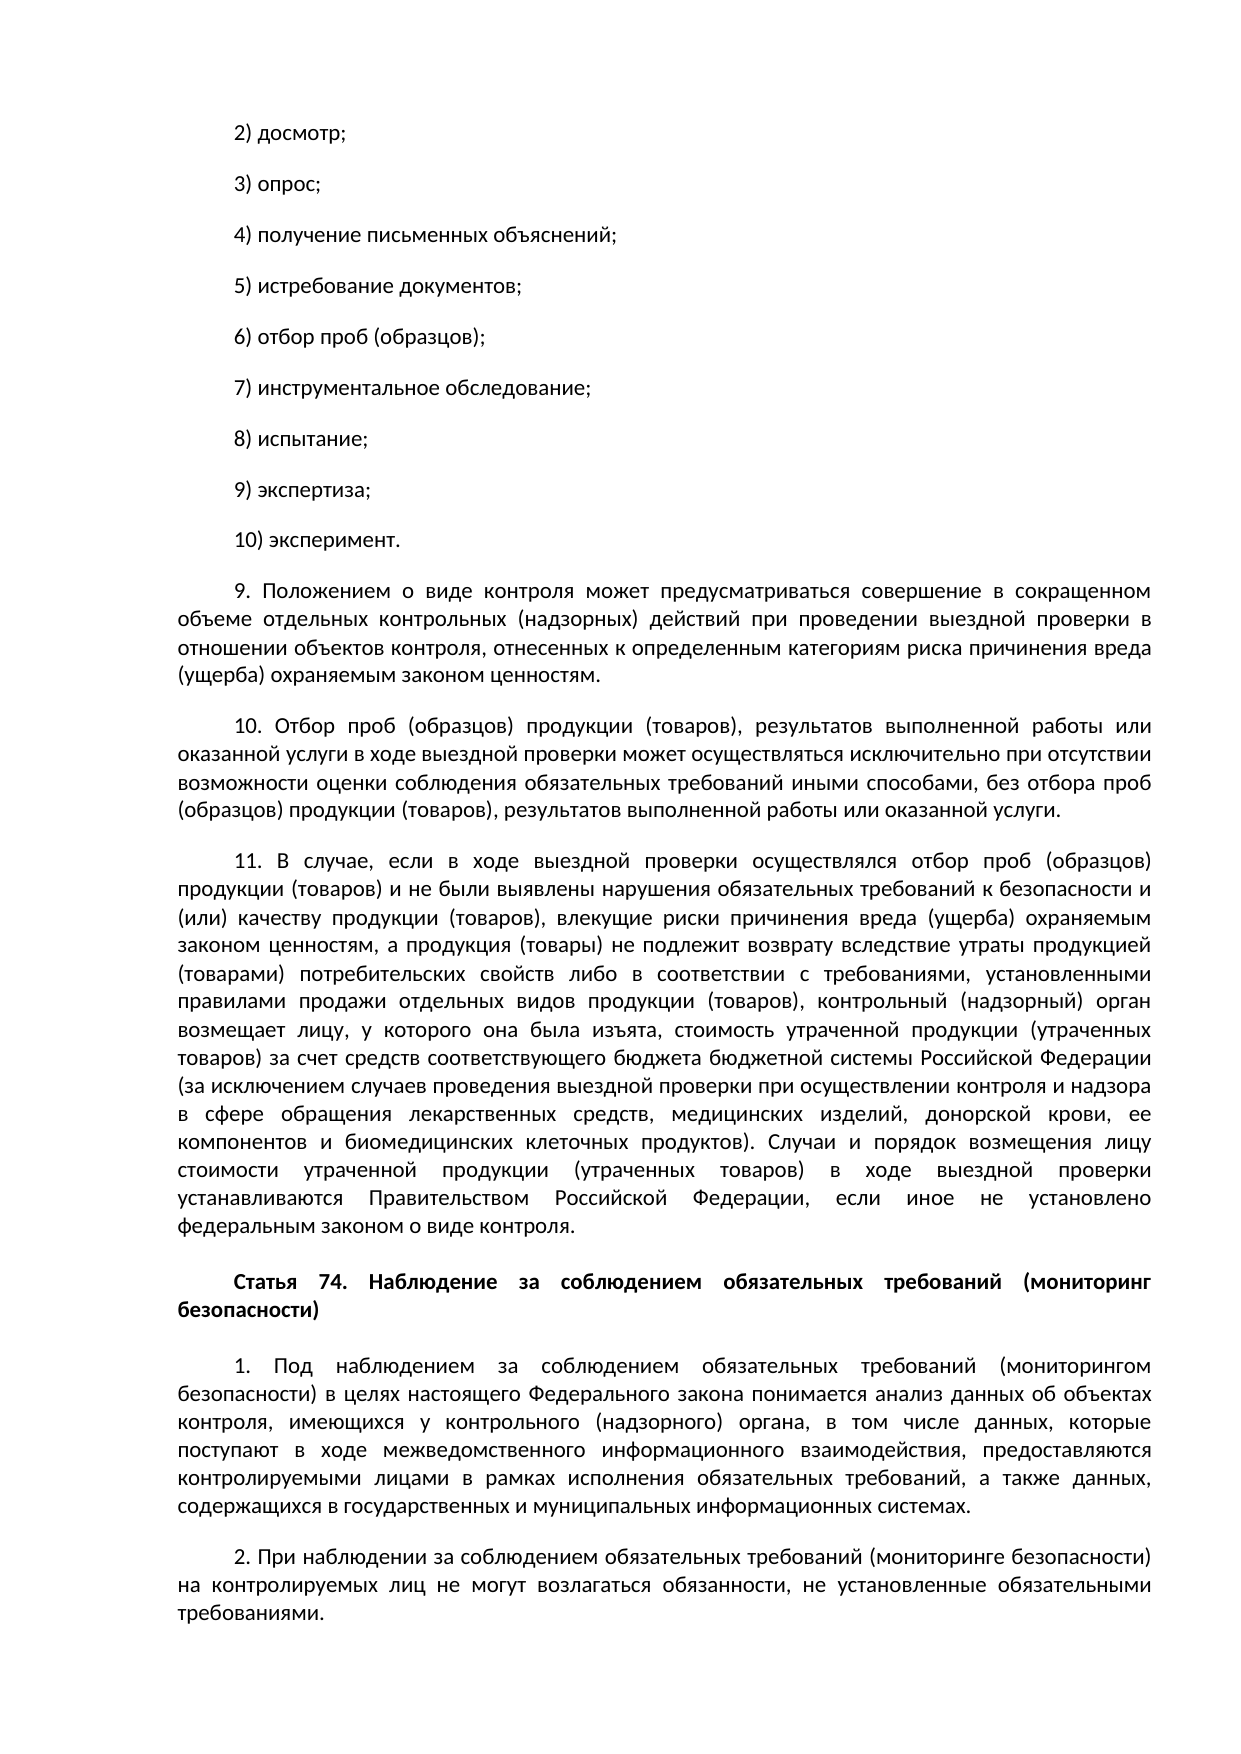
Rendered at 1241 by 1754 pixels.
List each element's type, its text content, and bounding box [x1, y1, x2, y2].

text 2. При наблюдении за соблюдением обязательных требований (мониторинге безопасности) на контролируемых лиц не могут возлагаться обязанности, не установленные обязательными требованиями. [177, 1542, 1152, 1626]
title Статья 74. Наблюдение за соблюдением обязательных требований (мониторинг безопасности) [177, 1267, 1152, 1323]
text 10. Отбор проб (образцов) продукции (товаров), результатов выполненной работы или оказанной услуги в ходе выездной проверки может осуществляться исключительно при отсутствии возможности оценки соблюдения обязательных требований иными способами, без отбора проб (образцов) продукции (товаров), результатов выполненной работы или оказанной услуги. [177, 712, 1152, 824]
text 2) досмотр; [177, 118, 1152, 146]
text 6) отбор проб (образцов); [177, 322, 1152, 350]
text 5) истребование документов; [177, 271, 1152, 299]
text 10) эксперимент. [177, 526, 1152, 554]
text 8) испытание; [177, 424, 1152, 452]
text 1. Под наблюдением за соблюдением обязательных требований (мониторингом безопасности) в целях настоящего Федерального закона понимается анализ данных об объектах контроля, имеющихся у контрольного (надзорного) органа, в том числе данных, которые поступают в ходе межведомственного информационного взаимодействия, предоставляются контролируемыми лицами в рамках исполнения обязательных требований, а также данных, содержащихся в государственных и муниципальных информационных системах. [177, 1351, 1152, 1519]
text 9) экспертиза; [177, 475, 1152, 503]
text 4) получение письменных объяснений; [177, 220, 1152, 248]
text 11. В случае, если в ходе выездной проверки осуществлялся отбор проб (образцов) продукции (товаров) и не были выявлены нарушения обязательных требований к безопасности и (или) качеству продукции (товаров), влекущие риски причинения вреда (ущерба) охраняемым законом ценностям, а продукция (товары) не подлежит возврату вследствие утраты продукцией (товарами) потребительских свойств либо в соответствии с требованиями, установленными правилами продажи отдельных видов продукции (товаров), контрольный (надзорный) орган возмещает лицу, у которого она была изъята, стоимость утраченной продукции (утраченных товаров) за счет средств соответствующего бюджета бюджетной системы Российской Федерации (за исключением случаев проведения выездной проверки при осуществлении контроля и надзора в сфере обращения лекарственных средств, медицинских изделий, донорской крови, ее компонентов и биомедицинских клеточных продуктов). Случаи и порядок возмещения лицу стоимости утраченной продукции (утраченных товаров) в ходе выездной проверки устанавливаются Правительством Российской Федерации, если иное не установлено федеральным законом о виде контроля. [177, 847, 1152, 1239]
text 3) опрос; [177, 169, 1152, 197]
text 7) инструментальное обследование; [177, 373, 1152, 401]
text 9. Положением о виде контроля может предусматриваться совершение в сокращенном объеме отдельных контрольных (надзорных) действий при проведении выездной проверки в отношении объектов контроля, отнесенных к определенным категориям риска причинения вреда (ущерба) охраняемым законом ценностям. [177, 577, 1152, 689]
